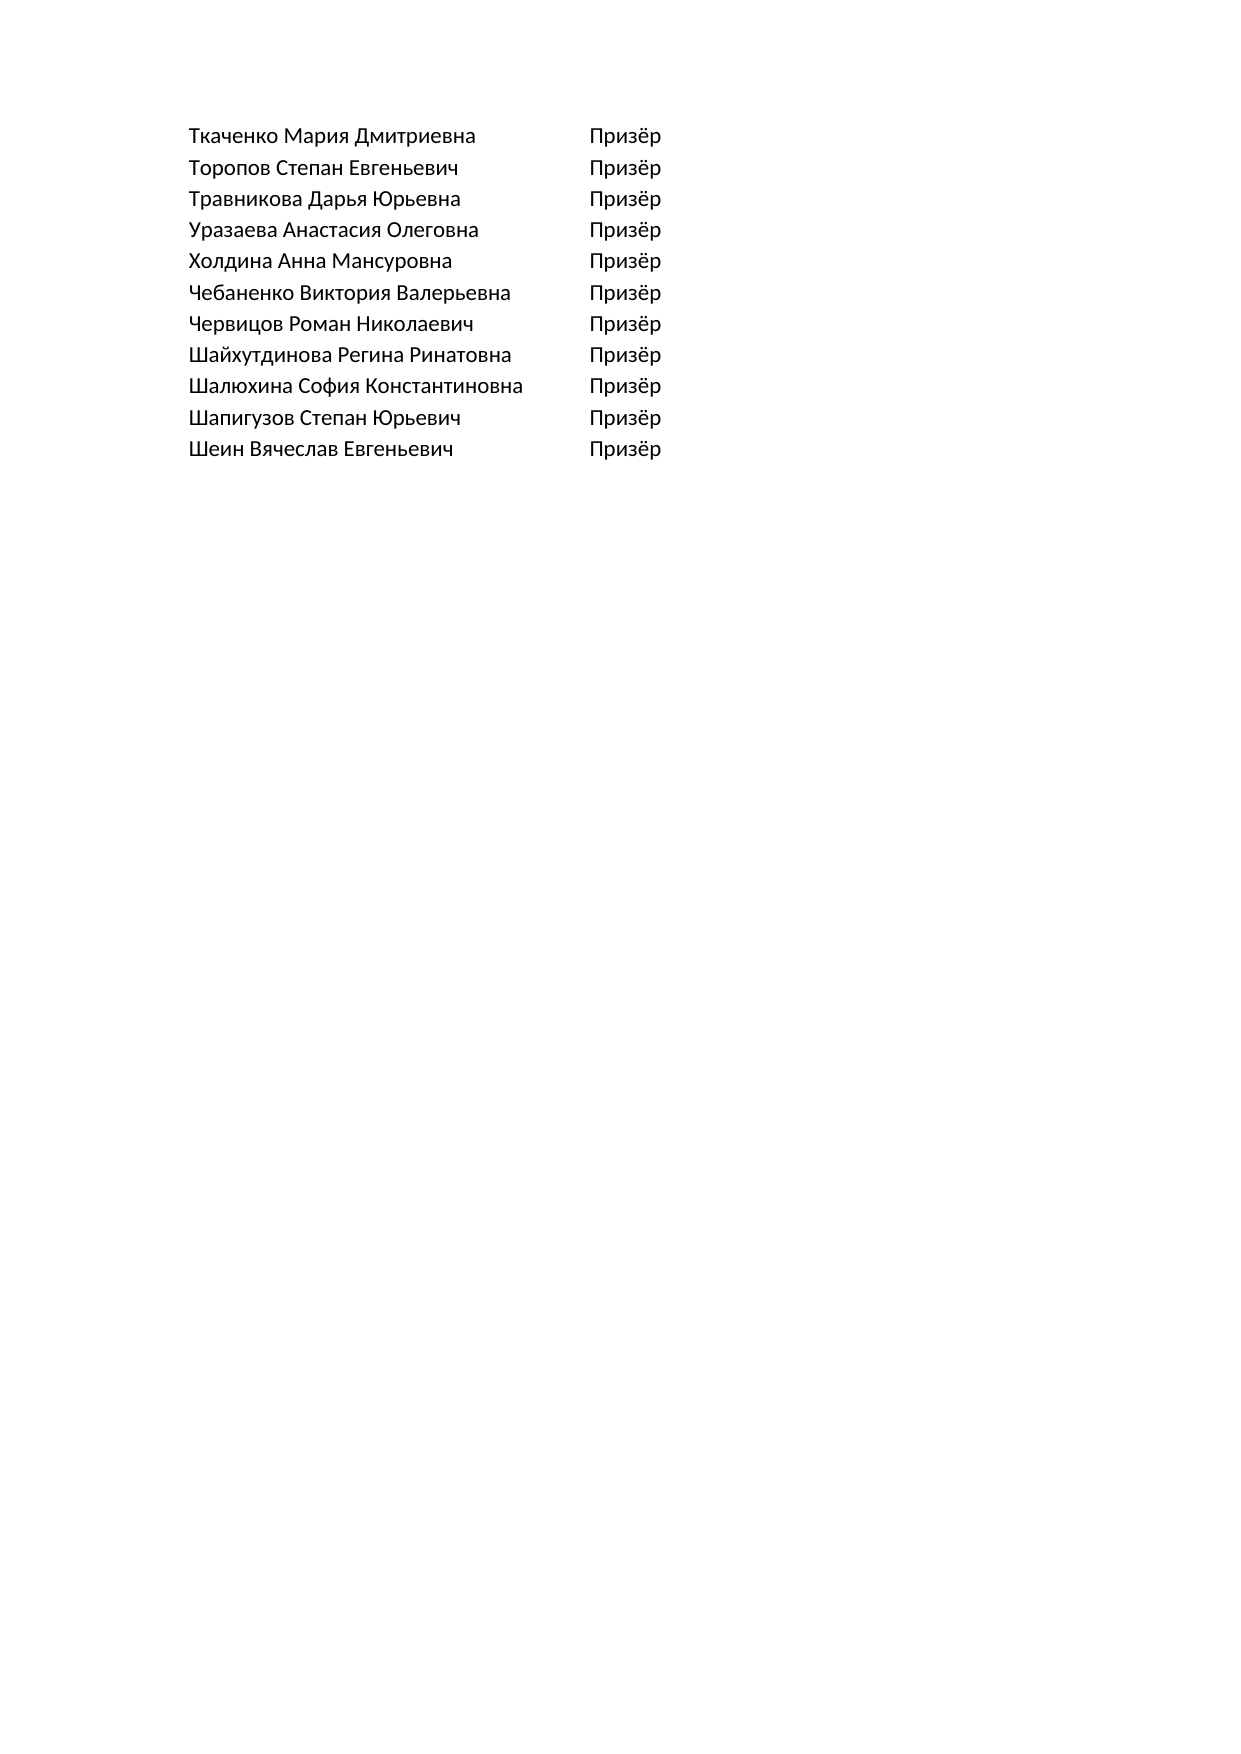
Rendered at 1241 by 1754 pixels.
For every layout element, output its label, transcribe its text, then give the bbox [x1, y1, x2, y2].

table_cell Призёр [578, 399, 717, 431]
table_cell Червицов Роман Николаевич [177, 306, 578, 337]
table_cell Травникова Дарья Юрьевна [177, 181, 578, 212]
table_cell Ткаченко Мария Дмитриевна [177, 118, 578, 149]
table_cell Призёр [578, 243, 717, 274]
table_cell Торопов Степан Евгеньевич [177, 149, 578, 181]
table_cell Холдина Анна Мансуровна [177, 243, 578, 274]
table_cell Шапигузов Степан Юрьевич [177, 399, 578, 431]
table_cell Шалюхина София Константиновна [177, 368, 578, 399]
table_cell Призёр [578, 368, 717, 399]
table_cell Чебаненко Виктория Валерьевна [177, 274, 578, 306]
table_cell Призёр [578, 212, 717, 243]
table_cell Призёр [578, 181, 717, 212]
table_cell Призёр [578, 149, 717, 181]
table_cell Шеин Вячеслав Евгеньевич [177, 431, 578, 462]
table_cell Призёр [578, 431, 717, 462]
table_cell Призёр [578, 306, 717, 337]
table_cell Призёр [578, 118, 717, 149]
table_cell Призёр [578, 337, 717, 368]
table_cell Призёр [578, 274, 717, 306]
table_cell Шайхутдинова Регина Ринатовна [177, 337, 578, 368]
table_cell Уразаева Анастасия Олеговна [177, 212, 578, 243]
